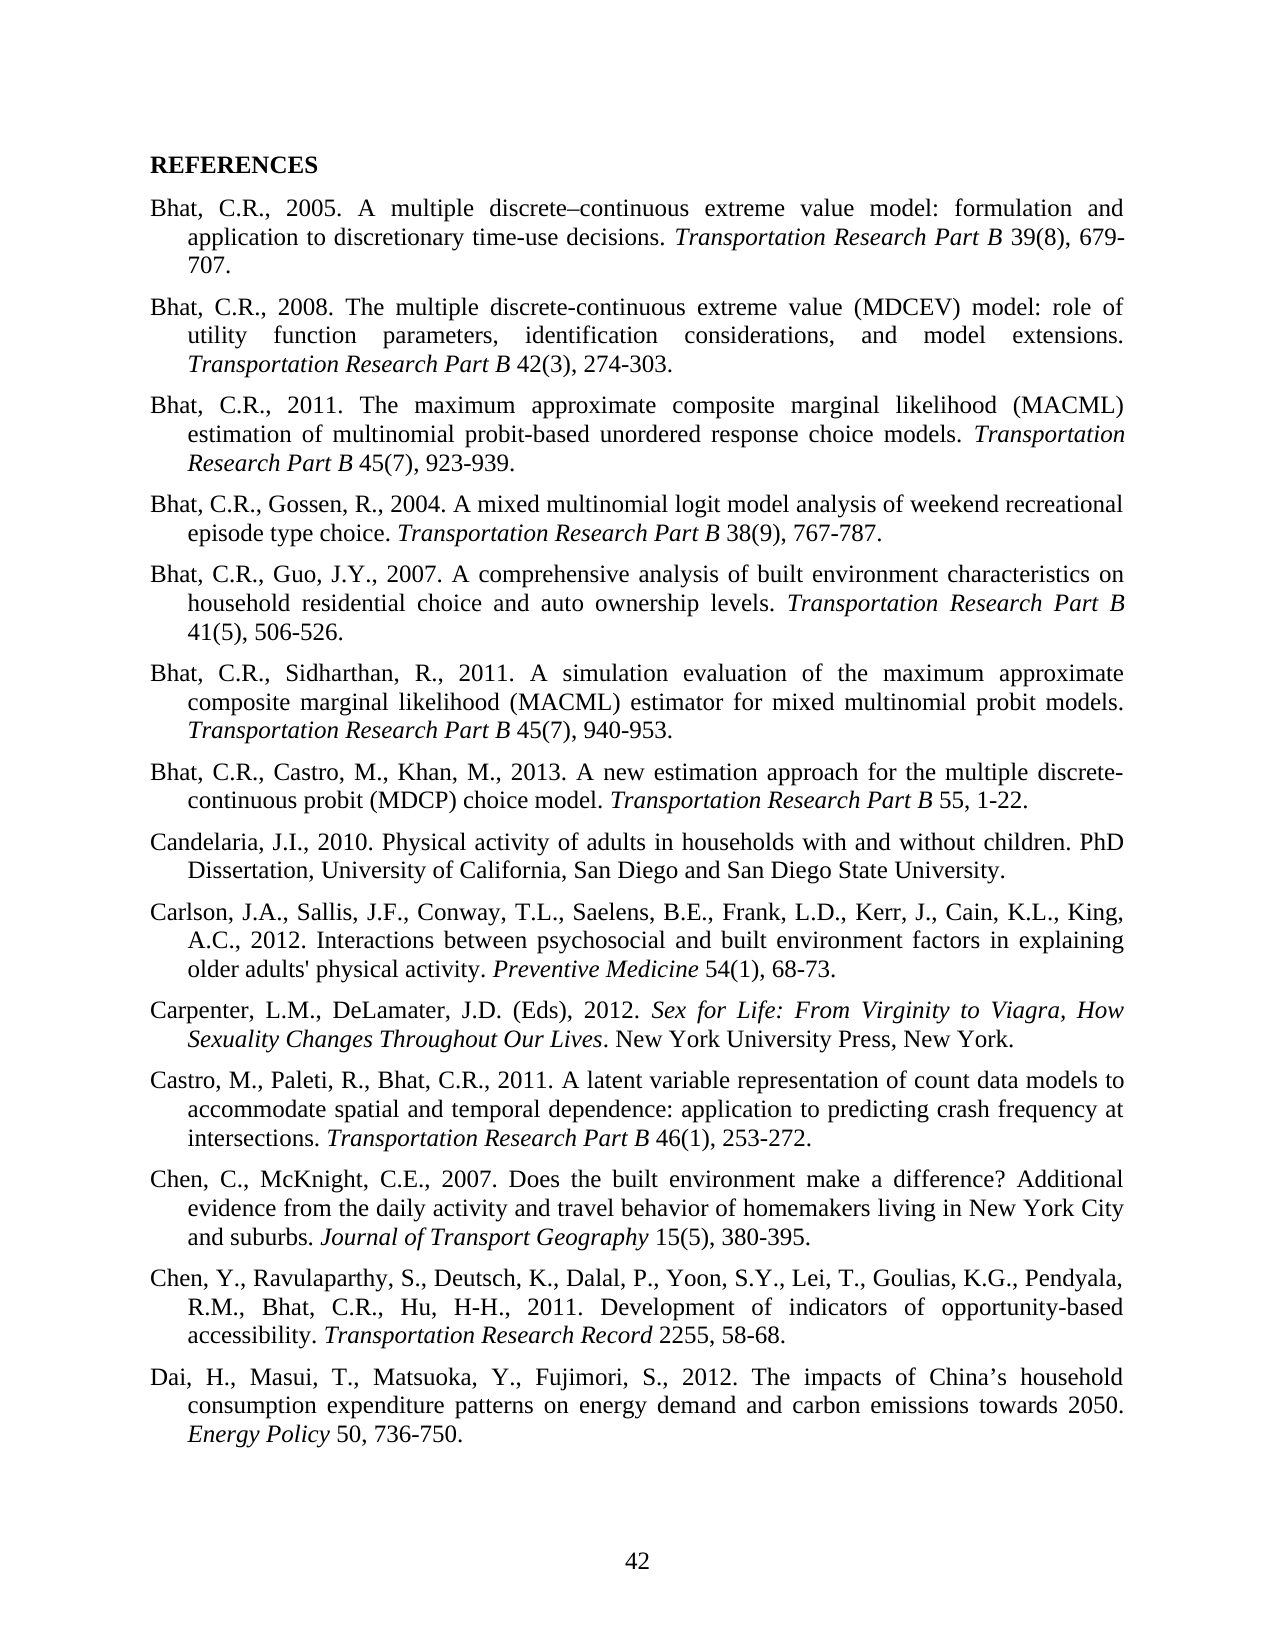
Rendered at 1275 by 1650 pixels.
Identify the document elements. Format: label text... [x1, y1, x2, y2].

text Dai, H., Masui, T., Matsuoka, Y., Fujimori, S., 2012. The impacts of China’s household consumption expenditure patterns on energy demand and carbon emissions towards 2050. Energy Policy 50, 736-750. [150, 1362, 1125, 1448]
text Carlson, J.A., Sallis, J.F., Conway, T.L., Saelens, B.E., Frank, L.D., Kerr, J., Cain, K.L., King, A.C., 2012. Interactions between psychosocial and built environment factors in explaining older adults' physical activity. Preventive Medicine 54(1), 68-73. [150, 897, 1125, 983]
text Bhat, C.R., 2008. The multiple discrete-continuous extreme value (MDCEV) model: role of utility function parameters, identification considerations, and model extensions. Transportation Research Part B 42(3), 274-303. [150, 292, 1125, 378]
text Bhat, C.R., 2005. A multiple discrete–continuous extreme value model: formulation and application to discretionary time-use decisions. Transportation Research Part B 39(8), 679-707. [150, 193, 1125, 279]
text Bhat, C.R., 2011. The maximum approximate composite marginal likelihood (MACML) estimation of multinomial probit-based unordered response choice models. Transportation Research Part B 45(7), 923-939. [150, 391, 1125, 477]
text Castro, M., Paleti, R., Bhat, C.R., 2011. A latent variable representation of count data models to accommodate spatial and temporal dependence: application to predicting crash frequency at intersections. Transportation Research Part B 46(1), 253-272. [150, 1066, 1125, 1152]
text Chen, Y., Ravulaparthy, S., Deutsch, K., Dalal, P., Yoon, S.Y., Lei, T., Goulias, K.G., Pendyala, R.M., Bhat, C.R., Hu, H-H., 2011. Development of indicators of opportunity-based accessibility. Transportation Research Record 2255, 58-68. [150, 1263, 1125, 1349]
text Bhat, C.R., Gossen, R., 2004. A mixed multinomial logit model analysis of weekend recreational episode type choice. Transportation Research Part B 38(9), 767-787. [150, 489, 1125, 547]
text Bhat, C.R., Castro, M., Khan, M., 2013. A new estimation approach for the multiple discrete-continuous probit (MDCP) choice model. Transportation Research Part B 55, 1-22. [150, 757, 1125, 814]
text REFERENCES [150, 150, 1125, 179]
text Bhat, C.R., Sidharthan, R., 2011. A simulation evaluation of the maximum approximate composite marginal likelihood (MACML) estimator for mixed multinomial probit models. Transportation Research Part B 45(7), 940-953. [150, 658, 1125, 744]
text Bhat, C.R., Guo, J.Y., 2007. A comprehensive analysis of built environment characteristics on household residential choice and auto ownership levels. Transportation Research Part B 41(5), 506-526. [150, 559, 1125, 646]
text Candelaria, J.I., 2010. Physical activity of adults in households with and without children. PhD Dissertation, University of California, San Diego and San Diego State University. [150, 827, 1125, 884]
text Carpenter, L.M., DeLamater, J.D. (Eds), 2012. Sex for Life: From Virginity to Viagra, How Sexuality Changes Throughout Our Lives. New York University Press, New York. [150, 996, 1125, 1053]
text Chen, C., McKnight, C.E., 2007. Does the built environment make a difference? Additional evidence from the daily activity and travel behavior of homemakers living in New York City and suburbs. Journal of Transport Geography 15(5), 380-395. [150, 1164, 1125, 1251]
